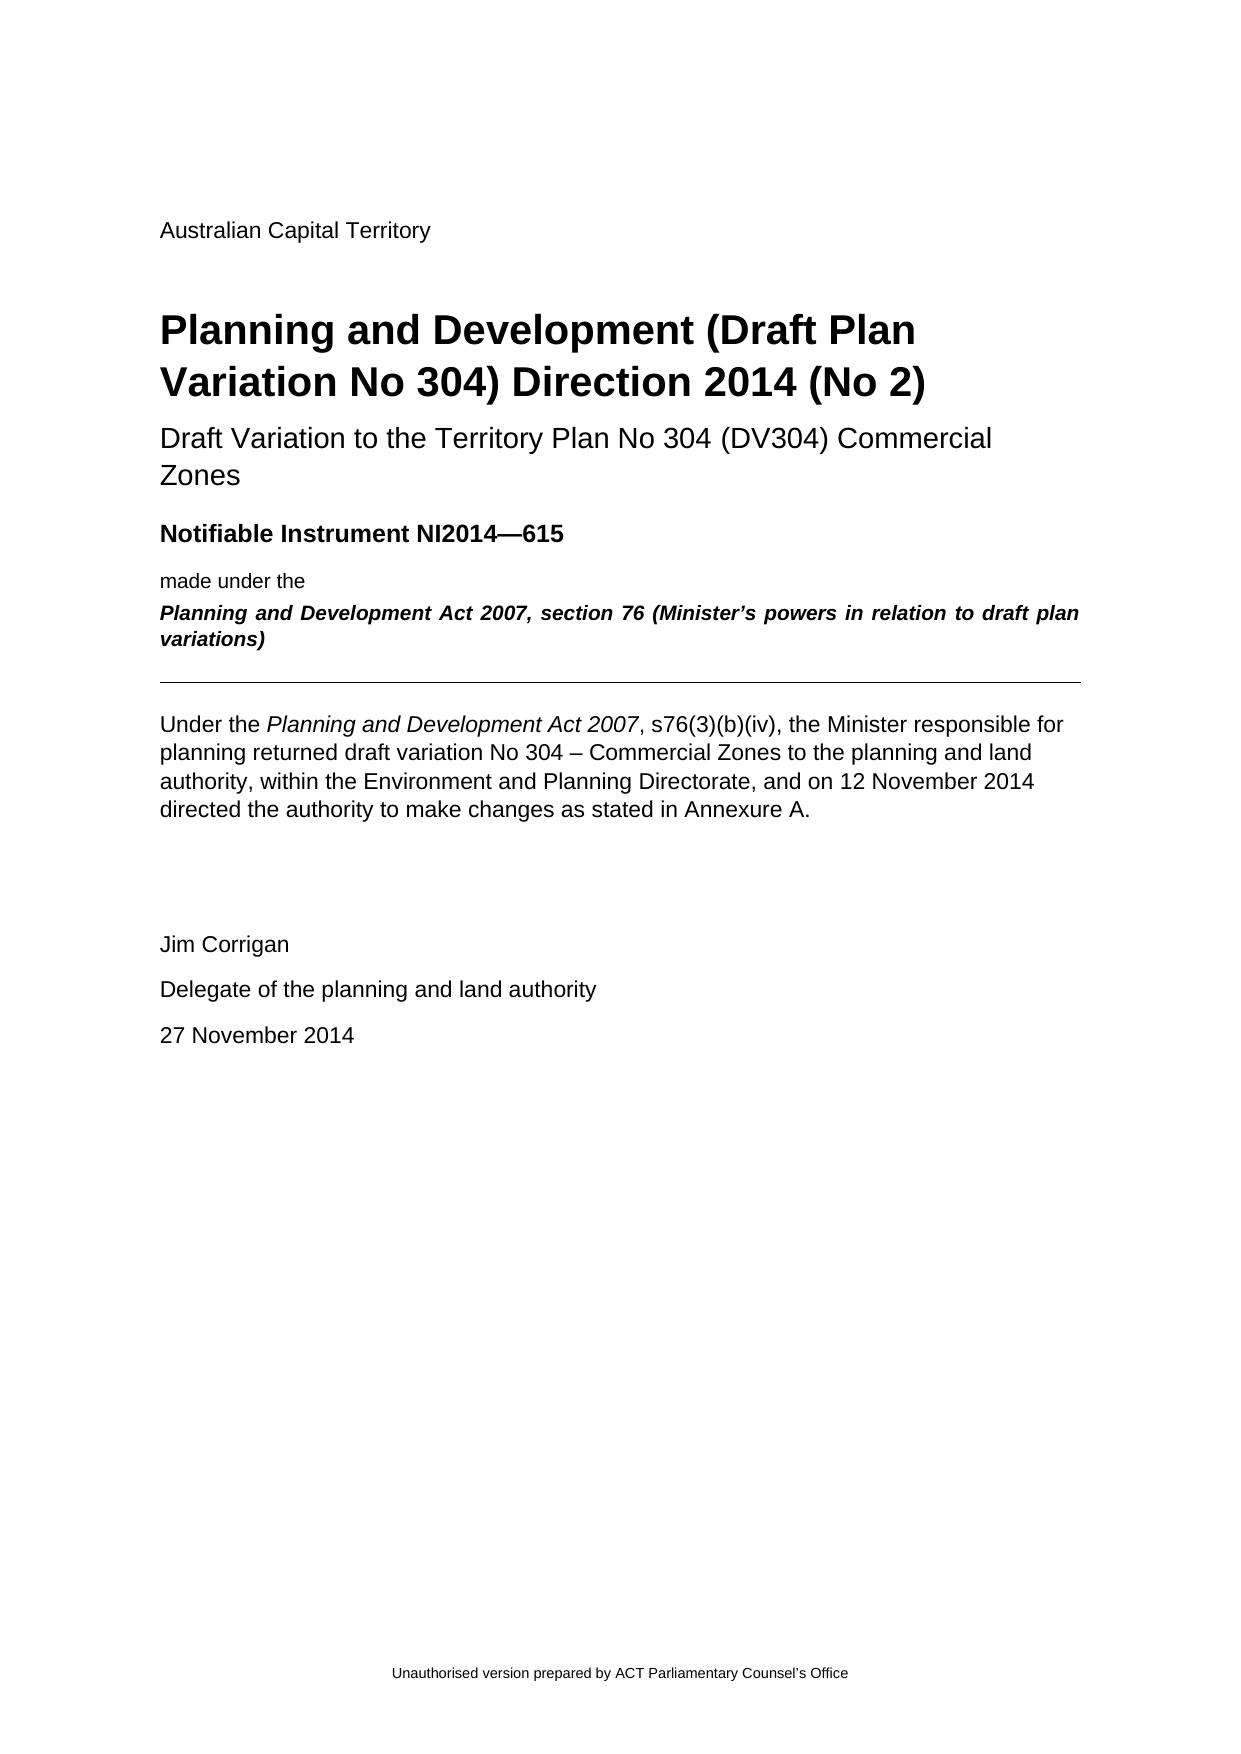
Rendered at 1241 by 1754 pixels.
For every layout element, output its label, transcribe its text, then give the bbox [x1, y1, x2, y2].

text Jim Corrigan [159, 931, 1081, 958]
text Under the Planning and Development Act 2007, s76(3)(b)(iv), the Minister responsible for planning returned draft variation No 304 – Commercial Zones to the planning and land authority, within the Environment and Planning Directorate, and on 12 November 2014 directed the authority to make changes as stated in Annexure A. [159, 711, 1081, 822]
text Planning and Development Act 2007, section 76 (Minister’s powers in relation to draft plan variations) [159, 601, 1081, 651]
text 27 November 2014 [159, 1022, 1081, 1048]
text Delegate of the planning and land authority [159, 976, 1081, 1003]
text Australian Capital Territory [159, 217, 1081, 243]
text Draft Variation to the Territory Plan No 304 (DV304) Commercial Zones [159, 422, 1081, 491]
text Planning and Development (Draft Plan Variation No 304) Direction 2014 (No 2) [159, 306, 1081, 405]
text Notifiable Instrument NI2014—615 [159, 519, 1081, 548]
text made under the [159, 569, 1081, 593]
